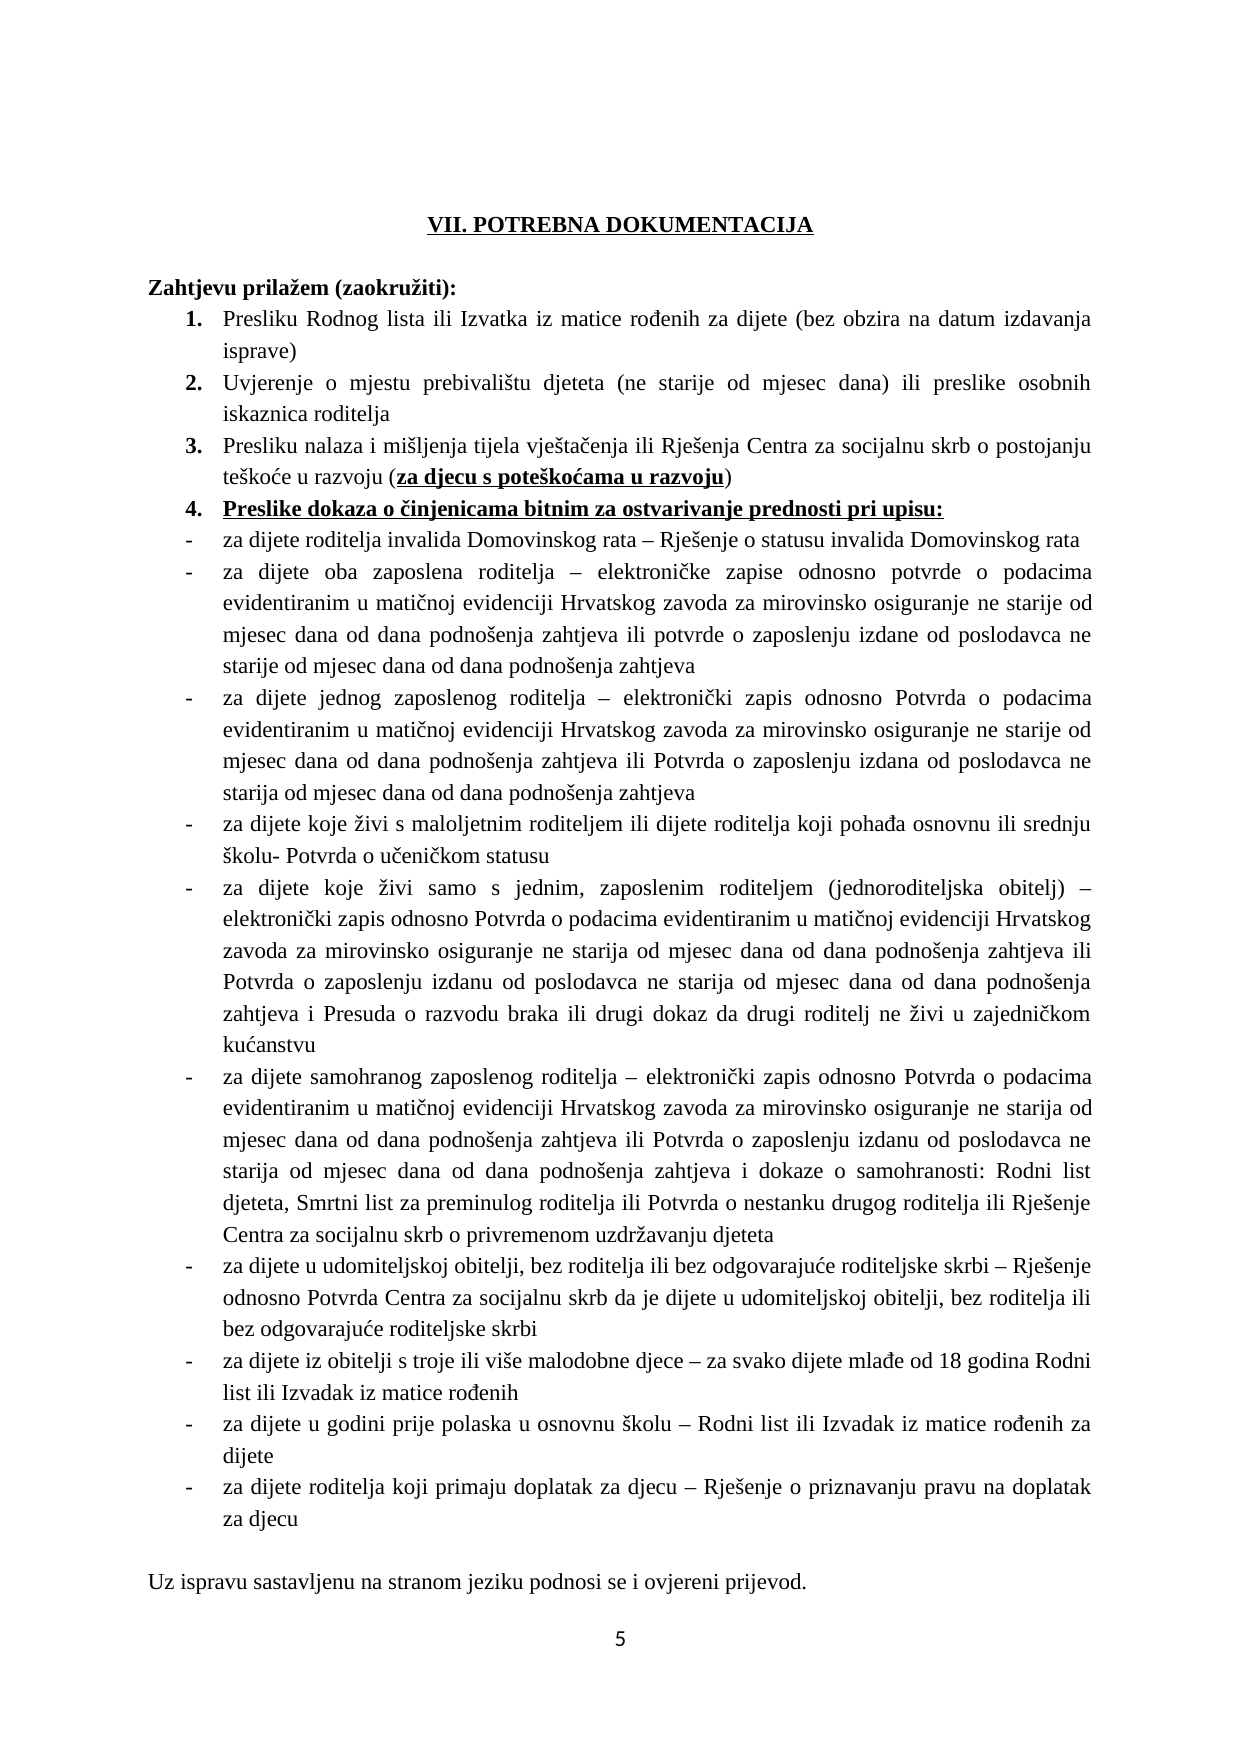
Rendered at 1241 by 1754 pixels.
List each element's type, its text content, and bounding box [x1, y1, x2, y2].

list Presliku nalaza i mišljenja tijela vještačenja ili Rješenja Centra za socijalnu skrb o postojanju teškoće u razvoju (za djecu s poteškoćama u razvoju) [185, 432, 1093, 489]
text VII. POTREBNA DOKUMENTACIJA [148, 211, 1093, 237]
list za dijete jednog zaposlenog roditelja – elektronički zapis odnosno Potvrda o podacima evidentiranim u matičnoj evidenciji Hrvatskog zavoda za mirovinsko osiguranje ne starije od mjesec dana od dana podnošenja zahtjeva ili Potvrda o zaposlenju izdana od poslodavca ne starija od mjesec dana od dana podnošenja zahtjeva [185, 684, 1093, 805]
list za dijete koje živi s maloljetnim roditeljem ili dijete roditelja koji pohađa osnovnu ili srednju školu- Potvrda o učeničkom statusu [185, 810, 1093, 868]
list za dijete roditelja invalida Domovinskog rata – Rješenje o statusu invalida Domovinskog rata [185, 526, 1093, 553]
text Uz ispravu sastavljenu na stranom jeziku podnosi se i ovjereni prijevod. [148, 1568, 1093, 1594]
list za dijete samohranog zaposlenog roditelja – elektronički zapis odnosno Potvrda o podacima evidentiranim u matičnoj evidenciji Hrvatskog zavoda za mirovinsko osiguranje ne starija od mjesec dana od dana podnošenja zahtjeva ili Potvrda o zaposlenju izdanu od poslodavca ne starija od mjesec dana od dana podnošenja zahtjeva i dokaze o samohranosti: Rodni list djeteta, Smrtni list za preminulog roditelja ili Potvrda o nestanku drugog roditelja ili Rješenje Centra za socijalnu skrb o privremenom uzdržavanju djeteta [185, 1063, 1093, 1247]
list za dijete u udomiteljskoj obitelji, bez roditelja ili bez odgovarajuće roditeljske skrbi – Rješenje odnosno Potvrda Centra za socijalnu skrb da je dijete u udomiteljskoj obitelji, bez roditelja ili bez odgovarajuće roditeljske skrbi [185, 1252, 1093, 1342]
list za dijete roditelja koji primaju doplatak za djecu – Rješenje o priznavanju pravu na doplatak za djecu [185, 1473, 1093, 1531]
list za dijete koje živi samo s jednim, zaposlenim roditeljem (jednoroditeljska obitelj) – elektronički zapis odnosno Potvrda o podacima evidentiranim u matičnoj evidenciji Hrvatskog zavoda za mirovinsko osiguranje ne starija od mjesec dana od dana podnošenja zahtjeva ili Potvrda o zaposlenju izdanu od poslodavca ne starija od mjesec dana od dana podnošenja zahtjeva i Presuda o razvodu braka ili drugi dokaz da drugi roditelj ne živi u zajedničkom kućanstvu [185, 873, 1093, 1058]
list Uvjerenje o mjestu prebivalištu djeteta (ne starije od mjesec dana) ili preslike osobnih iskaznica roditelja [185, 368, 1093, 426]
list Presliku Rodnog lista ili Izvatka iz matice rođenih za dijete (bez obzira na datum izdavanja isprave) [185, 305, 1093, 363]
list Preslike dokaza o činjenicama bitnim za ostvarivanje prednosti pri upisu: [185, 495, 1093, 521]
list za dijete oba zaposlena roditelja – elektroničke zapise odnosno potvrde o podacima evidentiranim u matičnoj evidenciji Hrvatskog zavoda za mirovinsko osiguranje ne starije od mjesec dana od dana podnošenja zahtjeva ili potvrde o zaposlenju izdane od poslodavca ne starije od mjesec dana od dana podnošenja zahtjeva [185, 558, 1093, 679]
list za dijete u godini prije polaska u osnovnu školu – Rodni list ili Izvadak iz matice rođenih za dijete [185, 1410, 1093, 1468]
text Zahtjevu prilažem (zaokružiti): [148, 274, 1093, 300]
list za dijete iz obitelji s troje ili više malodobne djece – za svako dijete mlađe od 18 godina Rodni list ili Izvadak iz matice rođenih [185, 1347, 1093, 1405]
